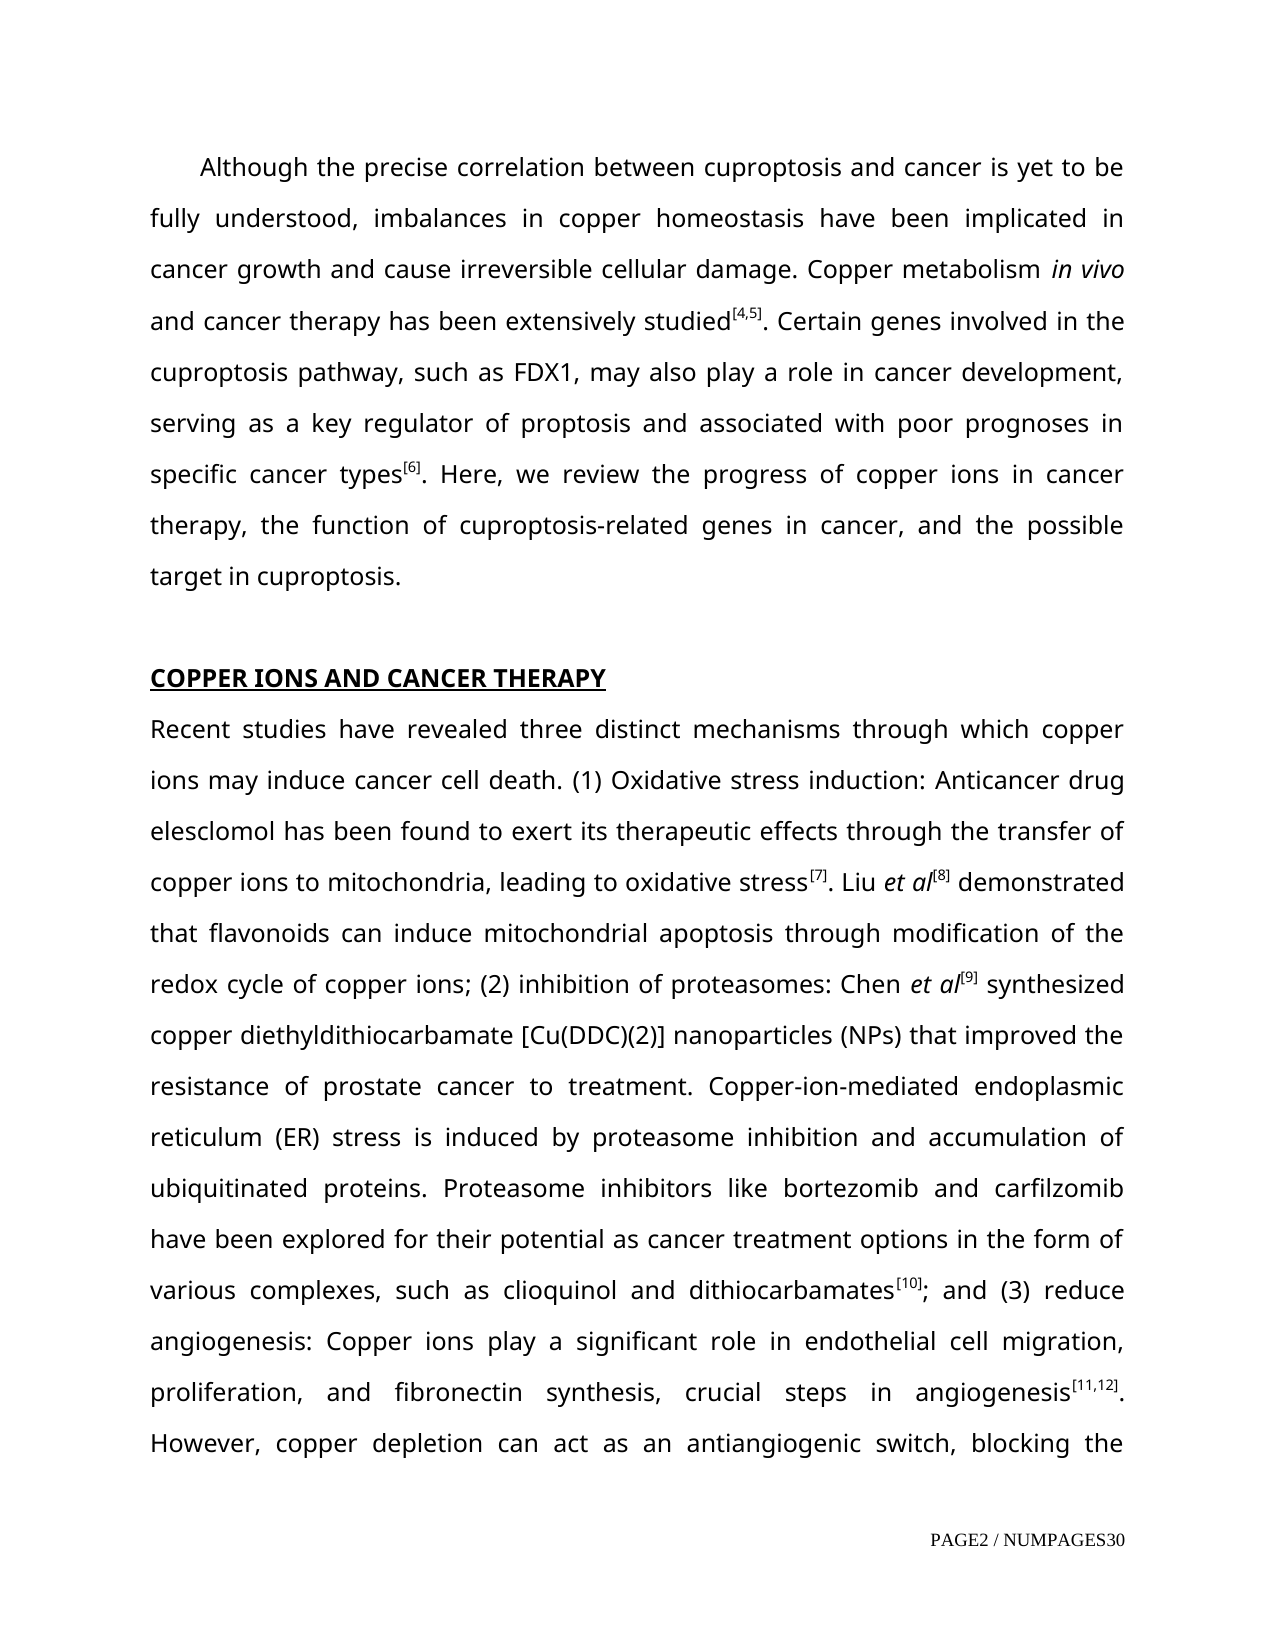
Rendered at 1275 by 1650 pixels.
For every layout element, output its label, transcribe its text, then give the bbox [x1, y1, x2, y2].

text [150, 711, 1125, 1460]
text Although the precise correlation between cuproptosis and cancer is yet to be fully understood, imbalances in copper homeostasis have been implicated in cancer growth and cause irreversible cellular damage. Copper metabolism in vivo and cancer therapy has been extensively studied[4,5]. Certain genes involved in the cuproptosis pathway, such as FDX1, may also play a role in cancer development, serving as a key regulator of proptosis and associated with poor prognoses in specific cancer types[6]. Here, we review the progress of copper ions in cancer therapy, the function of cuproptosis-related genes in cancer, and the possible target in cuproptosis. [150, 150, 1125, 592]
text Copper ions and cancer therapy [150, 660, 1125, 694]
